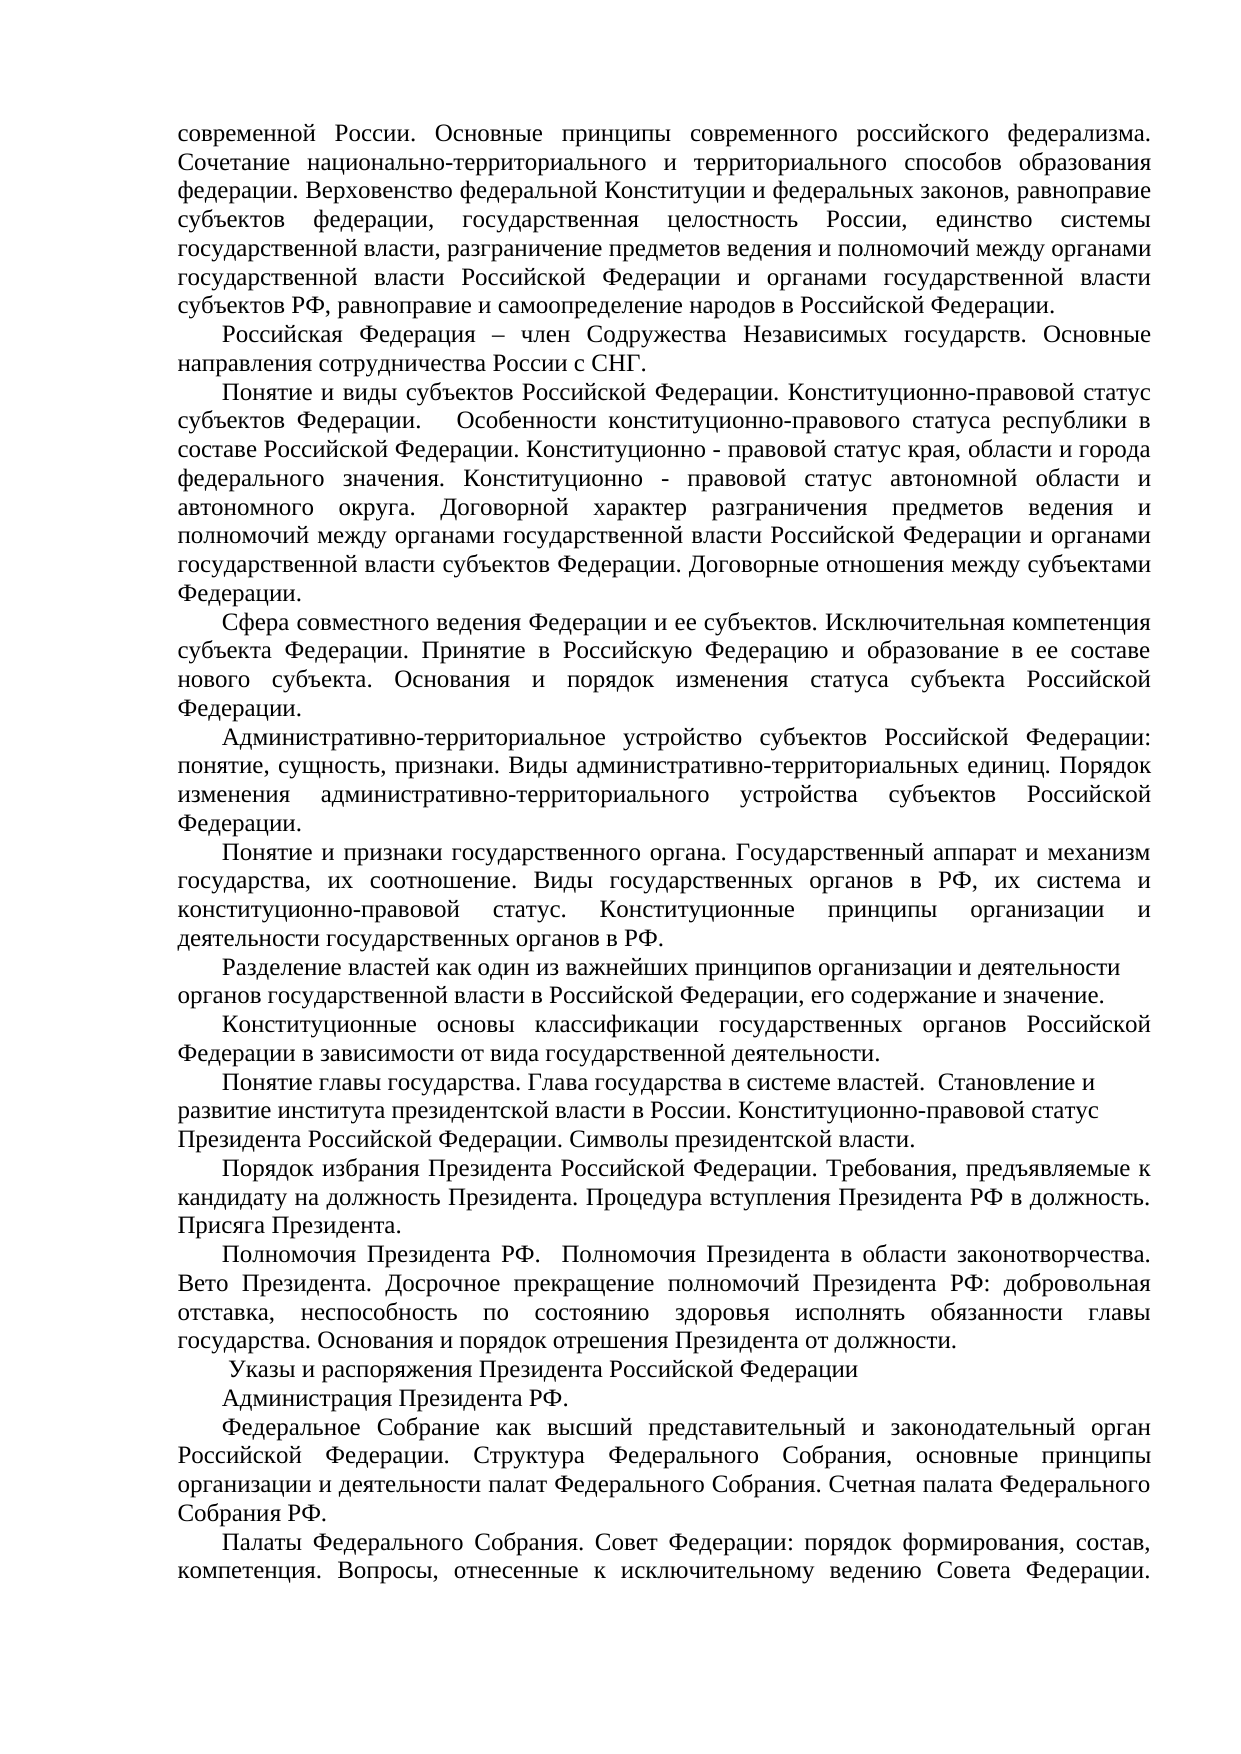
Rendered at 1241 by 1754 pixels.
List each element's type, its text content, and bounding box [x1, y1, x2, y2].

text Полномочия Президента РФ. Полномочия Президента в области законотворчества. Вето Президента. Досрочное прекращение полномочий Президента РФ: добровольная отставка, неспособность по состоянию здоровья исполнять обязанности главы государства. Основания и порядок отрешения Президента от должности. [177, 1239, 1152, 1354]
text Конституционные основы классификации государственных органов Российской Федерации в зависимости от вида государственной деятельности. [177, 1009, 1152, 1067]
text Понятие и виды субъектов Российской Федерации. Конституционно-правовой статус субъектов Федерации. Особенности конституционно-правового статуса республики в составе Российской Федерации. Конституционно - правовой статус края, области и города федерального значения. Конституционно - правовой статус автономной области и автономного округа. Договорной характер разграничения предметов ведения и полномочий между органами государственной власти Российской Федерации и органами государственной власти субъектов Федерации. Договорные отношения между субъектами Федерации. [177, 377, 1152, 607]
text Сфера совместного ведения Федерации и ее субъектов. Исключительная компетенция субъекта Федерации. Принятие в Российскую Федерацию и образование в ее составе нового субъекта. Основания и порядок изменения статуса субъекта Российской Федерации. [177, 607, 1152, 722]
text Порядок избрания Президента Российской Федерации. Требования, предъявляемые к кандидату на должность Президента. Процедура вступления Президента РФ в должность. Присяга Президента. [177, 1153, 1152, 1239]
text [177, 118, 1152, 319]
text Понятие главы государства. Глава государства в системе властей. Становление и развитие института президентской власти в России. Конституционно-правовой статус Президента Российской Федерации. Символы президентской власти. [177, 1067, 1152, 1153]
text Разделение властей как один из важнейших принципов организации и деятельности органов государственной власти в Российской Федерации, его содержание и значение. [177, 952, 1152, 1009]
text Федеральное Собрание как высший представительный и законодательный орган Российской Федерации. Структура Федерального Собрания, основные принципы организации и деятельности палат Федерального Собрания. Счетная палата Федерального Собрания РФ. [177, 1412, 1152, 1527]
text Понятие и признаки государственного органа. Государственный аппарат и механизм государства, их соотношение. Виды государственных органов в РФ, их система и конституционно-правовой статус. Конституционные принципы организации и деятельности государственных органов в РФ. [177, 837, 1152, 952]
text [177, 1527, 1152, 1584]
text Российская Федерация – член Содружества Независимых государств. Основные направления сотрудничества России с СНГ. [177, 319, 1152, 377]
text Административно-территориальное устройство субъектов Российской Федерации: понятие, сущность, признаки. Виды административно-территориальных единиц. Порядок изменения административно-территориального устройства субъектов Российской Федерации. [177, 722, 1152, 837]
text Указы и распоряжения Президента Российской Федерации [177, 1354, 1152, 1383]
text Администрация Президента РФ. [177, 1383, 1152, 1412]
